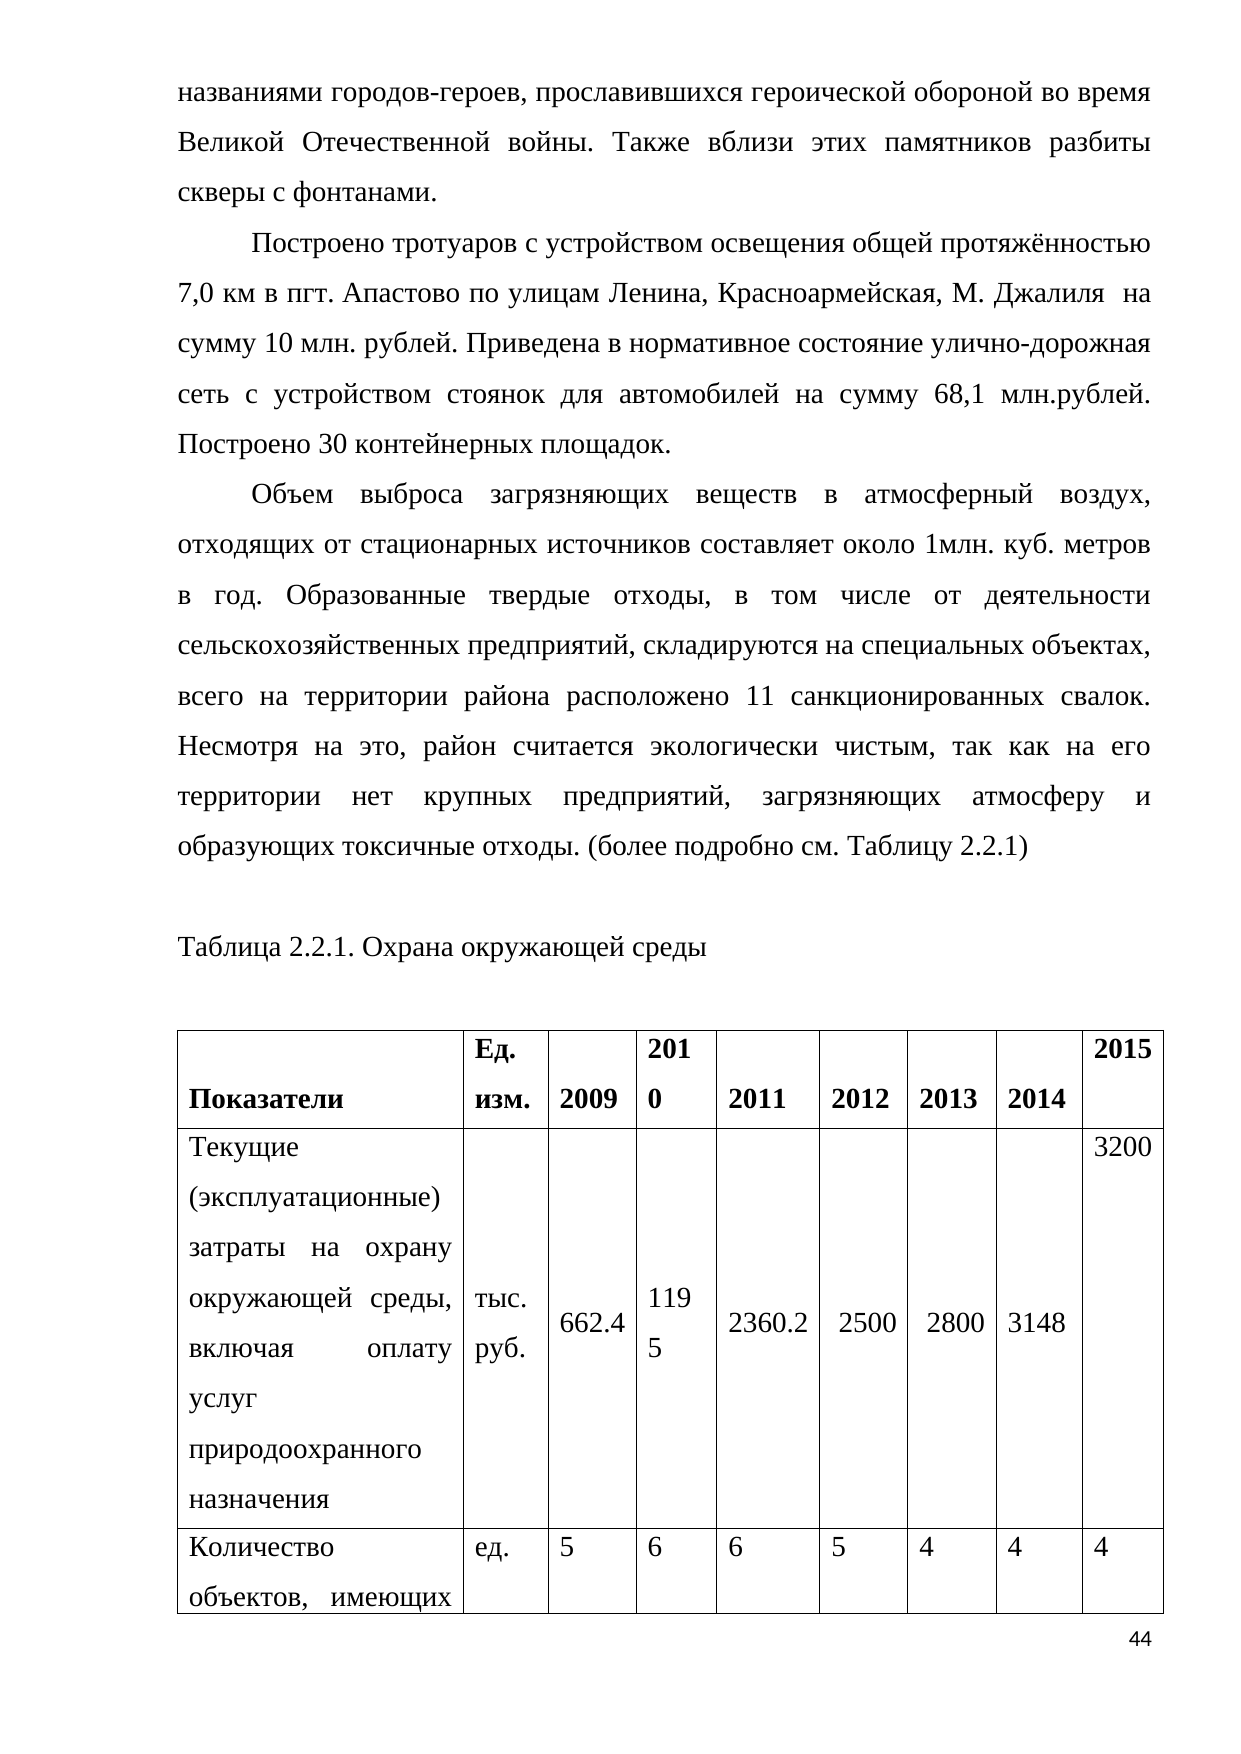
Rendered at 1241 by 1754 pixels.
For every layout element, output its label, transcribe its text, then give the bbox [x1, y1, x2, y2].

text Объем выброса загрязняющих веществ в атмосферный воздух, отходящих от стационарных источников составляет около 1млн. куб. метров в год. Образованные твердые отходы, в том числе от деятельности сельскохозяйственных предприятий, складируются на специальных объектах, всего на территории района расположено 11 санкционированных свалок. Несмотря на это, район считается экологически чистым, так как на его территории нет крупных предприятий, загрязняющих атмосферу и образующих токсичные отходы. (более подробно см. Таблицу 2.2.1) [177, 476, 1152, 862]
table_cell 2800 [908, 1129, 996, 1528]
table_header 2009 [549, 1031, 636, 1128]
table_cell 662.4 [549, 1129, 636, 1528]
table_cell 6 [637, 1529, 716, 1613]
table_cell Текущие (эксплуатационные) затраты на охрану окружающей среды, включая оплату услуг природоохранного назначения [178, 1129, 463, 1528]
table_header 2010 [637, 1031, 716, 1128]
text Построено тротуаров с устройством освещения общей протяжённостью 7,0 км в пгт. Апастово по улицам Ленина, Красноармейская, М. Джалиля на сумму 10 млн. рублей. Приведена в нормативное состояние улично-дорожная сеть с устройством стоянок для автомобилей на сумму 68,1 млн.рублей. Построено 30 контейнерных площадок. [177, 225, 1152, 459]
table_cell 3148 [997, 1129, 1082, 1528]
table_header 2015 [1083, 1031, 1163, 1128]
table_header 2011 [717, 1031, 819, 1128]
table_cell 6 [717, 1529, 819, 1613]
table_cell 3200 [1083, 1129, 1163, 1528]
table_cell 1195 [637, 1129, 716, 1528]
table_header Показатели [178, 1031, 463, 1128]
table_cell 5 [549, 1529, 636, 1613]
table_header 2012 [820, 1031, 907, 1128]
table_header 2013 [908, 1031, 996, 1128]
table_cell ед. [464, 1529, 548, 1613]
table_cell 4 [1083, 1529, 1163, 1613]
table_header 2014 [997, 1031, 1082, 1128]
table_cell 4 [997, 1529, 1082, 1613]
table_cell 2360.2 [717, 1129, 819, 1528]
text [177, 74, 1152, 208]
text Таблица 2.2.1. Охрана окружающей среды [177, 929, 1152, 963]
table_cell 2500 [820, 1129, 907, 1528]
table_cell тыс. руб. [464, 1129, 548, 1528]
table_cell 4 [908, 1529, 996, 1613]
table_cell 5 [820, 1529, 907, 1613]
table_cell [178, 1529, 463, 1613]
table_header Ед. изм. [464, 1031, 548, 1128]
